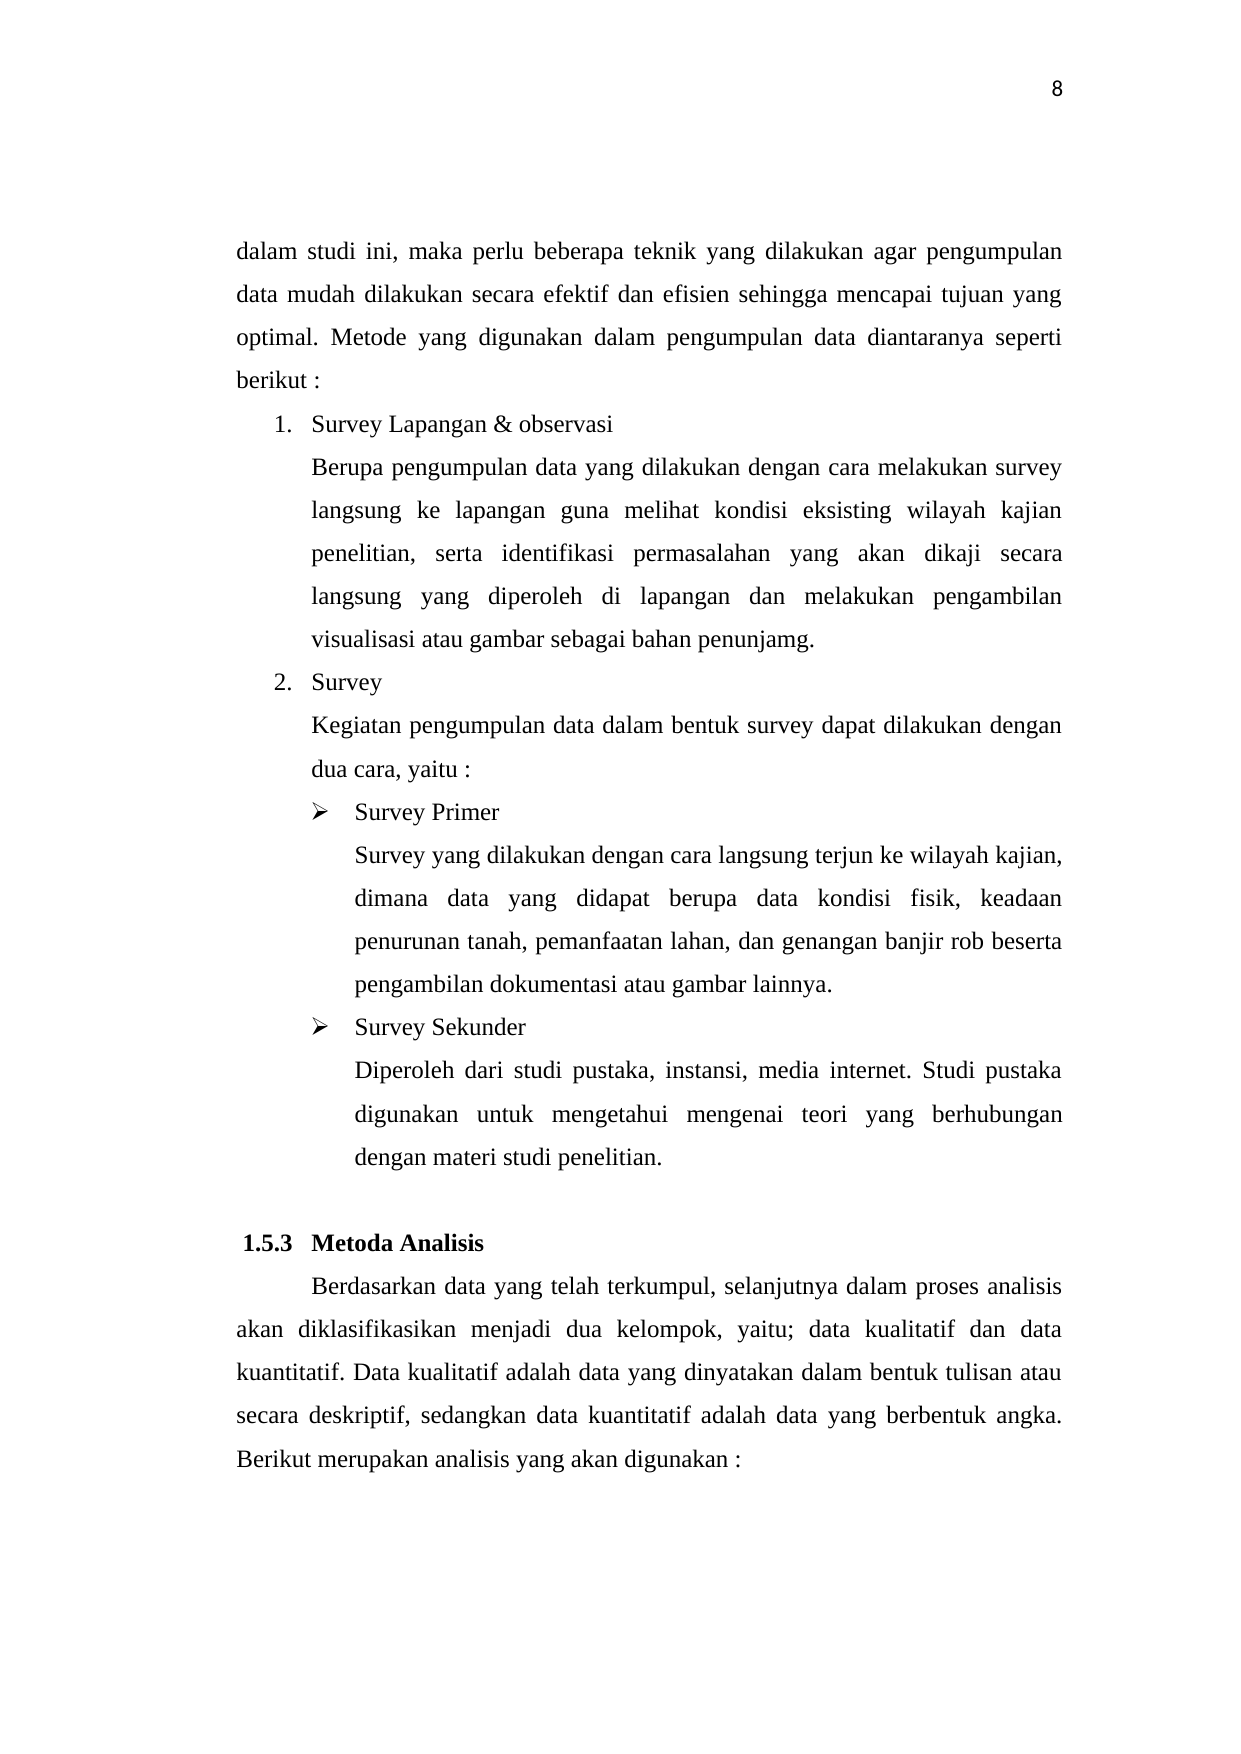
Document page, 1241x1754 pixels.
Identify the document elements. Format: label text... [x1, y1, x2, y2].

text 1.5.3 Metoda Analisis [236, 1228, 1063, 1257]
text Berdasarkan data yang telah terkumpul, selanjutnya dalam proses analisis akan diklasifikasikan menjadi dua kelompok, yaitu; data kualitatif dan data kuantitatif. Data kualitatif adalah data yang dinyatakan dalam bentuk tulisan atau secara deskriptif, sedangkan data kuantitatif adalah data yang berbentuk angka. Berikut merupakan analisis yang akan digunakan : [236, 1271, 1063, 1472]
list Survey Lapangan & observasi [274, 409, 1063, 437]
list Survey [274, 667, 1063, 696]
text Survey yang dilakukan dengan cara langsung terjun ke wilayah kajian, dimana data yang didapat berupa data kondisi fisik, keadaan penurunan tanah, pemanfaatan lahan, dan genangan banjir rob beserta pengambilan dokumentasi atau gambar lainnya. [354, 840, 1063, 998]
list Survey Sekunder [310, 1012, 1063, 1041]
text Diperoleh dari studi pustaka, instansi, media internet. Studi pustaka digunakan untuk mengetahui mengenai teori yang berhubungan dengan materi studi penelitian. [354, 1056, 1063, 1171]
list Berupa pengumpulan data yang dilakukan dengan cara melakukan survey langsung ke lapangan guna melihat kondisi eksisting wilayah kajian penelitian, serta identifikasi permasalahan yang akan dikaji secara langsung yang diperoleh di lapangan dan melakukan pengambilan visualisasi atau gambar sebagai bahan penunjamg. [311, 452, 1063, 653]
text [236, 236, 1063, 394]
list Survey Primer [310, 797, 1063, 826]
list Kegiatan pengumpulan data dalam bentuk survey dapat dilakukan dengan dua cara, yaitu : [311, 711, 1063, 782]
